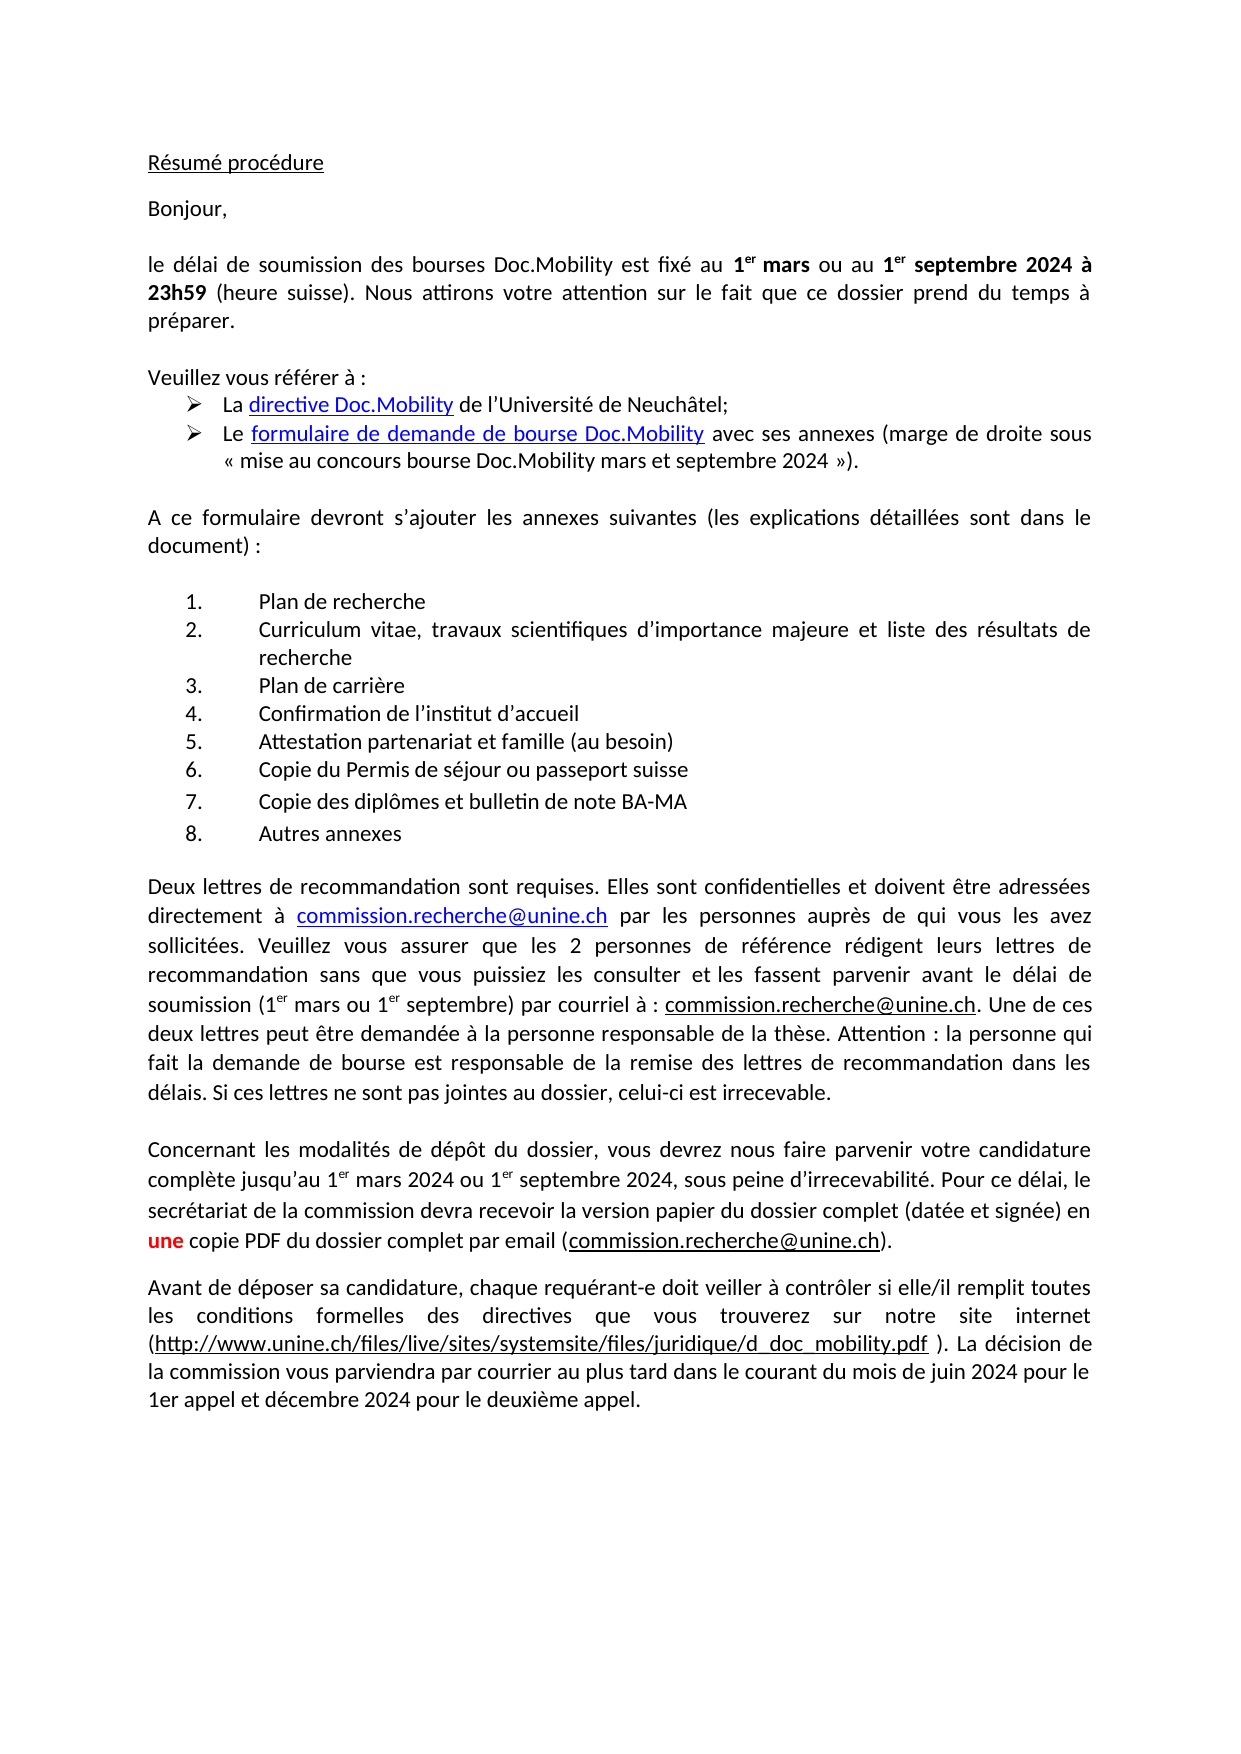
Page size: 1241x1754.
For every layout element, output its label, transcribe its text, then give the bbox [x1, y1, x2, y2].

list Plan de carrière [185, 671, 1093, 699]
list Copie du Permis de séjour ou passeport suisse [185, 755, 1093, 783]
list Copie des diplômes et bulletin de note BA-MA [185, 787, 1093, 815]
text Bonjour, [148, 194, 1093, 222]
text le délai de soumission des bourses Doc.Mobility est fixé au 1er mars ou au 1er septembre 2024 à 23h59 (heure suisse). Nous attirons votre attention sur le fait que ce dossier prend du temps à préparer. [148, 251, 1093, 334]
text Résumé procédure [148, 148, 1093, 176]
list Curriculum vitae, travaux scientifiques d’importance majeure et liste des résultats de recherche [185, 615, 1093, 671]
list Autres annexes [185, 819, 1093, 847]
text Avant de déposer sa candidature, chaque requérant-e doit veiller à contrôler si elle/il remplit toutes les conditions formelles des directives que vous trouverez sur notre site internet (http://www.unine.ch/files/live/sites/systemsite/files/juridique/d_doc_mobility.pdf ). La décision de la commission vous parviendra par courrier au plus tard dans le courant du mois de juin 2024 pour le 1er appel et décembre 2024 pour le deuxième appel. [148, 1273, 1093, 1413]
list Confirmation de l’institut d’accueil [185, 699, 1093, 727]
text Concernant les modalités de dépôt du dossier, vous devrez nous faire parvenir votre candidature complète jusqu’au 1er mars 2024 ou 1er septembre 2024, sous peine d’irrecevabilité. Pour ce délai, le secrétariat de la commission devra recevoir la version papier du dossier complet (datée et signée) en une copie PDF du dossier complet par email (commission.recherche@unine.ch). [148, 1135, 1093, 1254]
list La directive Doc.Mobility de l’Université de Neuchâtel; [185, 391, 1093, 419]
list Plan de recherche [185, 587, 1093, 615]
list Attestation partenariat et famille (au besoin) [185, 727, 1093, 755]
list Le formulaire de demande de bourse Doc.Mobility avec ses annexes (marge de droite sous « mise au concours bourse Doc.Mobility mars et septembre 2024 »). [185, 419, 1093, 475]
subtitle Deux lettres de recommandation sont requises. Elles sont confidentielles et doivent être adressées directement à commission.recherche@unine.ch par les personnes auprès de qui vous les avez sollicitées. Veuillez vous assurer que les 2 personnes de référence rédigent leurs lettres de recommandation sans que vous puissiez les consulter et les fassent parvenir avant le délai de soumission (1er mars ou 1er septembre) par courriel à : commission.recherche@unine.ch. Une de ces deux lettres peut être demandée à la personne responsable de la thèse. Attention : la personne qui fait la demande de bourse est responsable de la remise des lettres de recommandation dans les délais. Si ces lettres ne sont pas jointes au dossier, celui-ci est irrecevable. [148, 872, 1093, 1106]
text A ce formulaire devront s’ajouter les annexes suivantes (les explications détaillées sont dans le document) : [148, 503, 1093, 559]
text Veuillez vous référer à : [148, 363, 1093, 391]
